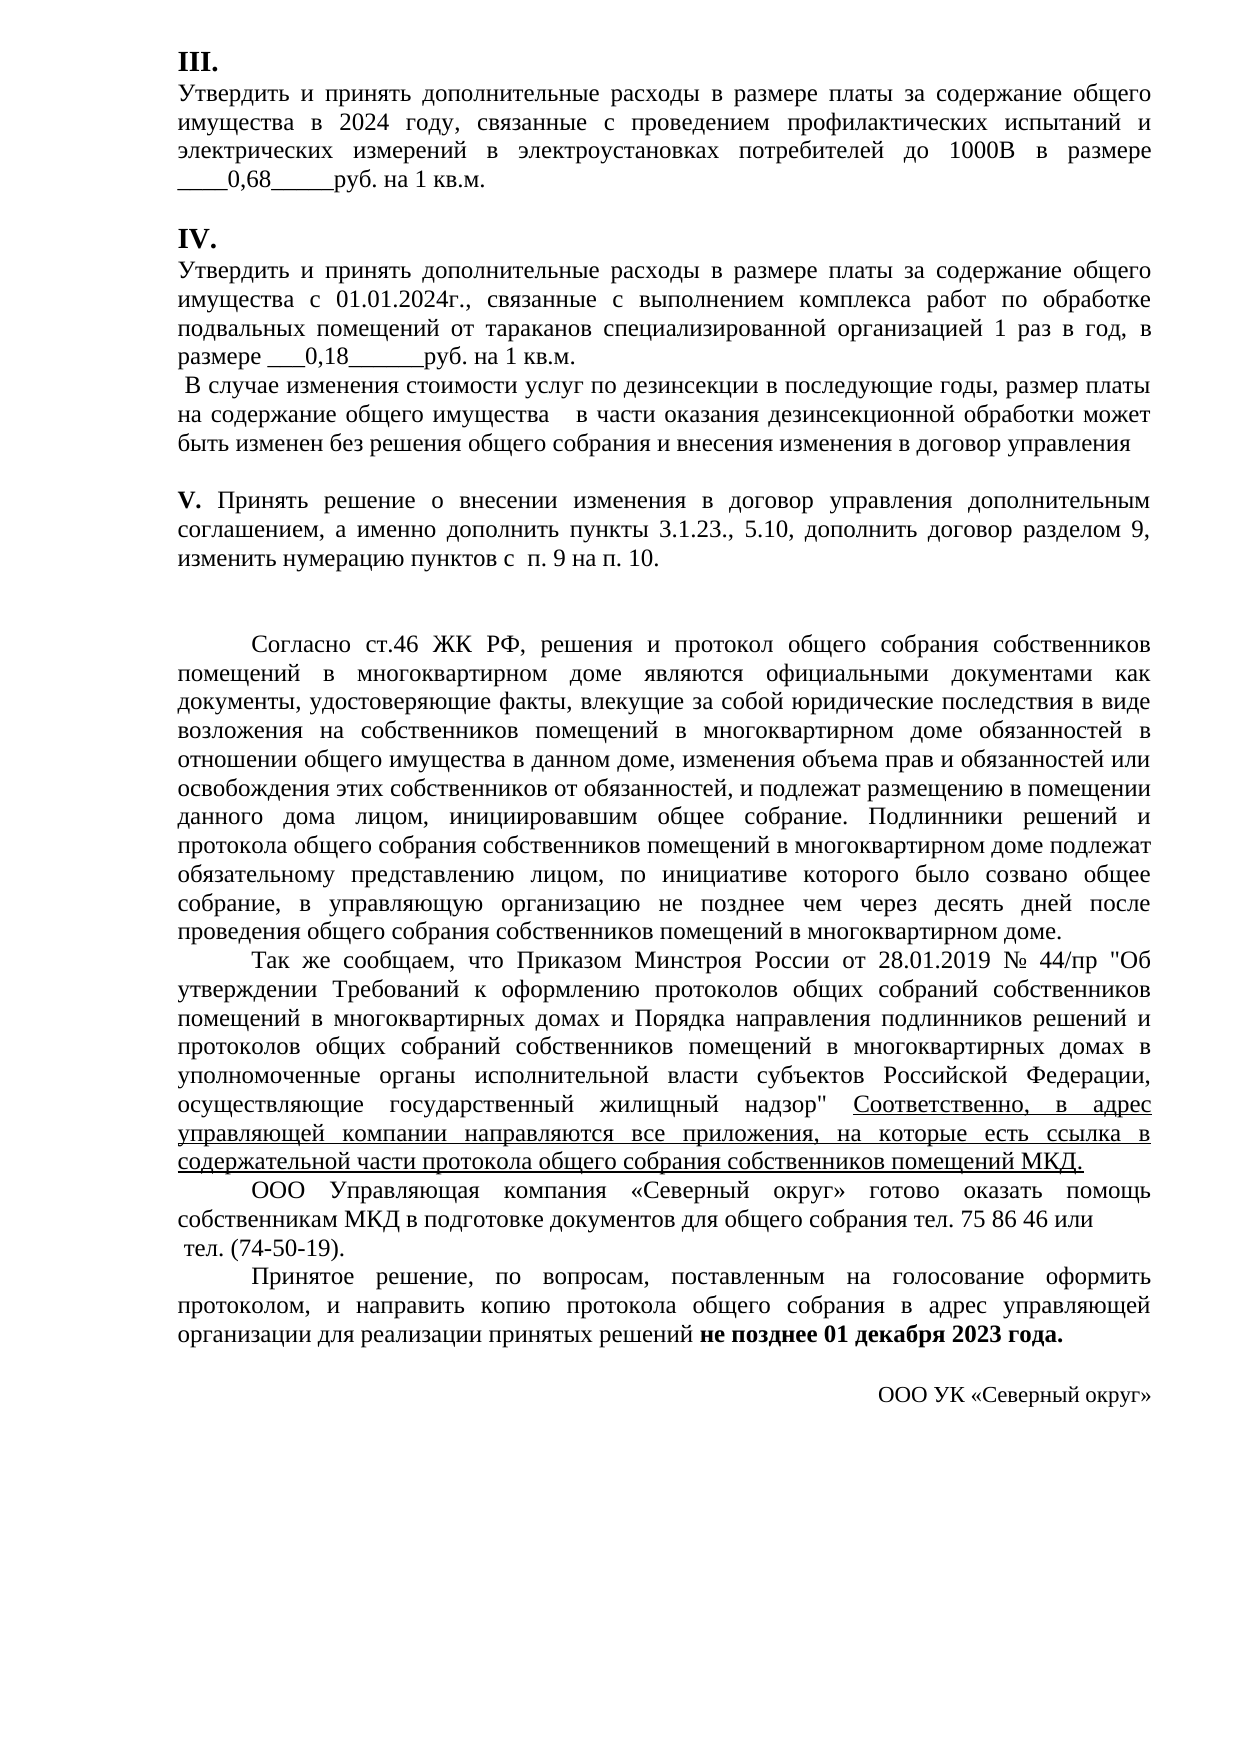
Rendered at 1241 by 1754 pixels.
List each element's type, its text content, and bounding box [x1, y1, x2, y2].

text Принятое решение, по вопросам, поставленным на голосование оформить протоколом, и направить копию протокола общего собрания в адрес управляющей организации для реализации принятых решений не позднее 01 декабря 2023 года. [177, 1261, 1152, 1348]
text В случае изменения стоимости услуг по дезинсекции в последующие годы, размер платы на содержание общего имущества в части оказания дезинсекционной обработки может быть изменен без решения общего собрания и внесения изменения в договор управления [177, 370, 1152, 456]
text ООО УК «Северный округ» [177, 1381, 1152, 1408]
text V. Принять решение о внесении изменения в договор управления дополнительным соглашением, а именно дополнить пункты 3.1.23., 5.10, дополнить договор разделом 9, изменить нумерацию пунктов с п. 9 на п. 10. [177, 485, 1152, 571]
text Утвердить и принять дополнительные расходы в размере платы за содержание общего имущества с 01.01.2024г., связанные с выполнением комплекса работ по обработке подвальных помещений от тараканов специализированной организацией 1 раз в год, в размере ___0,18______руб. на 1 кв.м. [177, 255, 1152, 370]
text Утвердить и принять дополнительные расходы в размере платы за содержание общего имущества в 2024 году, связанные с проведением профилактических испытаний и электрических измерений в электроустановках потребителей до 1000В в размере ____0,68_____руб. на 1 кв.м. [177, 78, 1152, 193]
text IV. [177, 222, 1152, 255]
text ООО Управляющая компания «Северный округ» готово оказать помощь собственникам МКД в подготовке документов для общего собрания тел. 75 86 46 или [177, 1175, 1152, 1233]
text Согласно ст.46 ЖК РФ, решения и протокол общего собрания собственников помещений в многоквартирном доме являются официальными документами как документы, удостоверяющие факты, влекущие за собой юридические последствия в виде возложения на собственников помещений в многоквартирном доме обязанностей в отношении общего имущества в данном доме, изменения объема прав и обязанностей или освобождения этих собственников от обязанностей, и подлежат размещению в помещении данного дома лицом, инициировавшим общее собрание. Подлинники решений и протокола общего собрания собственников помещений в многоквартирном доме подлежат обязательному представлению лицом, по инициативе которого было созвано общее собрание, в управляющую организацию не позднее чем через десять дней после проведения общего собрания собственников помещений в многоквартирном доме. [177, 629, 1152, 945]
text Так же сообщаем, что Приказом Минстроя России от 28.01.2019 № 44/пр "Об утверждении Требований к оформлению протоколов общих собраний собственников помещений в многоквартирных домах и Порядка направления подлинников решений и протоколов общих собраний собственников помещений в многоквартирных домах в уполномоченные органы исполнительной власти субъектов Российской Федерации, осуществляющие государственный жилищный надзор" Соответственно, в адрес управляющей компании направляются все приложения, на которые есть ссылка в содержательной части протокола общего собрания собственников помещений МКД. [177, 945, 1152, 1175]
text тел. (74-50-19). [177, 1233, 1152, 1261]
text III. [177, 44, 1152, 78]
